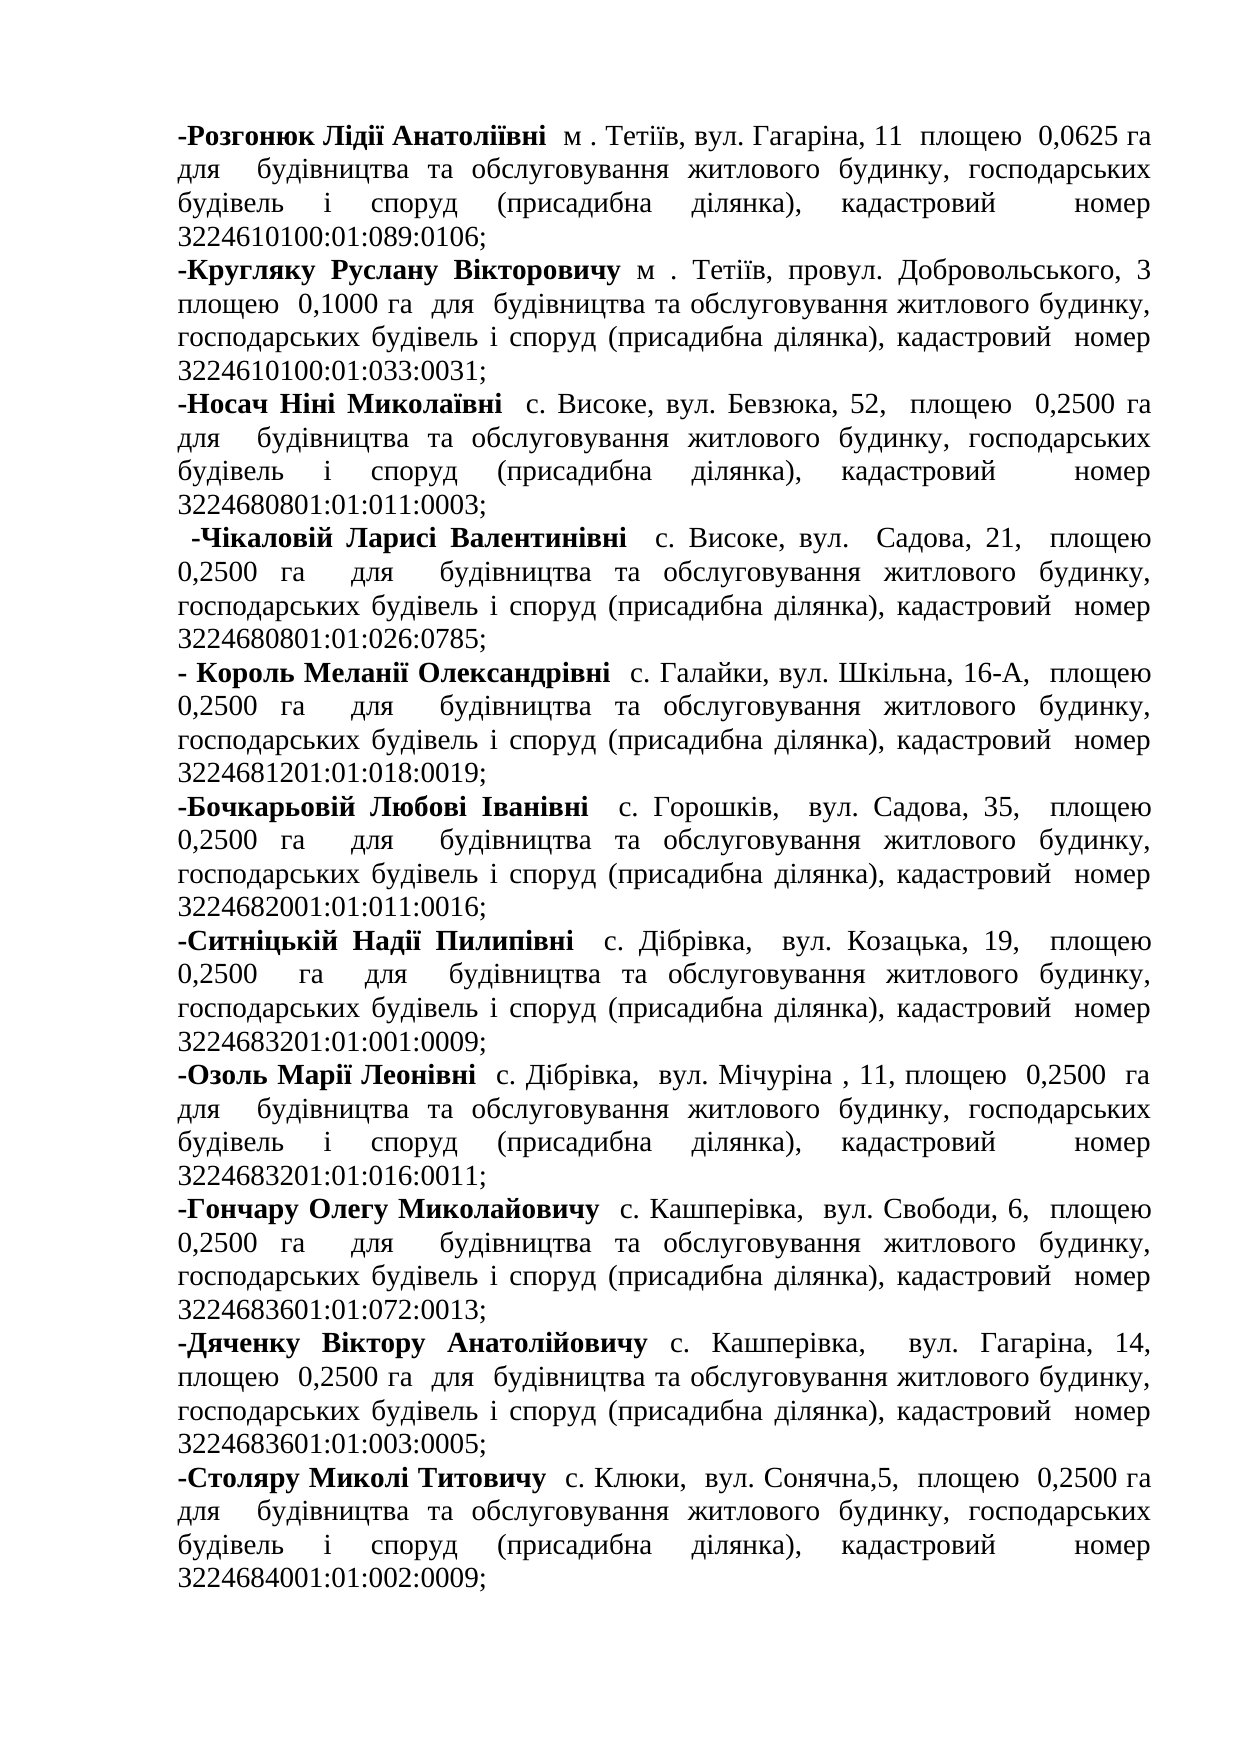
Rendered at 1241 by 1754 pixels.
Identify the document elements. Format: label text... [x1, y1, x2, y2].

text -Розгонюк Лідії Анатоліївні м . Тетіїв, вул. Гагаріна, 11 площею 0,0625 га для будівництва та обслуговування житлового будинку, господарських будівель і споруд (присадибна ділянка), кадастровий номер 3224610100:01:089:0106; [177, 118, 1152, 252]
text - Король Меланії Олександрівні с. Галайки, вул. Шкільна, 16-А, площею 0,2500 га для будівництва та обслуговування житлового будинку, господарських будівель і споруд (присадибна ділянка), кадастровий номер 3224681201:01:018:0019; [177, 655, 1152, 789]
text -Гончару Олегу Миколайовичу с. Кашперівка, вул. Свободи, 6, площею 0,2500 га для будівництва та обслуговування житлового будинку, господарських будівель і споруд (присадибна ділянка), кадастровий номер 3224683601:01:072:0013; [177, 1191, 1152, 1326]
text -Ситніцькій Надії Пилипівні с. Дібрівка, вул. Козацька, 19, площею 0,2500 га для будівництва та обслуговування житлового будинку, господарських будівель і споруд (присадибна ділянка), кадастровий номер 3224683201:01:001:0009; [177, 923, 1152, 1057]
text -Дяченку Віктору Анатолійовичу с. Кашперівка, вул. Гагаріна, 14, площею 0,2500 га для будівництва та обслуговування житлового будинку, господарських будівель і споруд (присадибна ділянка), кадастровий номер 3224683601:01:003:0005; [177, 1326, 1152, 1460]
text -Озоль Марії Леонівні с. Дібрівка, вул. Мічуріна , 11, площею 0,2500 га для будівництва та обслуговування житлового будинку, господарських будівель і споруд (присадибна ділянка), кадастровий номер 3224683201:01:016:0011; [177, 1057, 1152, 1191]
text -Чікаловій Ларисі Валентинівні с. Високе, вул. Садова, 21, площею 0,2500 га для будівництва та обслуговування житлового будинку, господарських будівель і споруд (присадибна ділянка), кадастровий номер 3224680801:01:026:0785; [177, 521, 1152, 655]
text -Кругляку Руслану Вікторовичу м . Тетіїв, провул. Добровольського, 3 площею 0,1000 га для будівництва та обслуговування житлового будинку, господарських будівель і споруд (присадибна ділянка), кадастровий номер 3224610100:01:033:0031; [177, 252, 1152, 386]
text -Столяру Миколі Титовичу с. Клюки, вул. Сонячна,5, площею 0,2500 га для будівництва та обслуговування житлового будинку, господарських будівель і споруд (присадибна ділянка), кадастровий номер 3224684001:01:002:0009; [177, 1460, 1152, 1594]
text -Бочкарьовій Любові Іванівні с. Горошків, вул. Садова, 35, площею 0,2500 га для будівництва та обслуговування житлового будинку, господарських будівель і споруд (присадибна ділянка), кадастровий номер 3224682001:01:011:0016; [177, 789, 1152, 923]
text -Носач Ніні Миколаївні с. Високе, вул. Бевзюка, 52, площею 0,2500 га для будівництва та обслуговування житлового будинку, господарських будівель і споруд (присадибна ділянка), кадастровий номер 3224680801:01:011:0003; [177, 386, 1152, 521]
